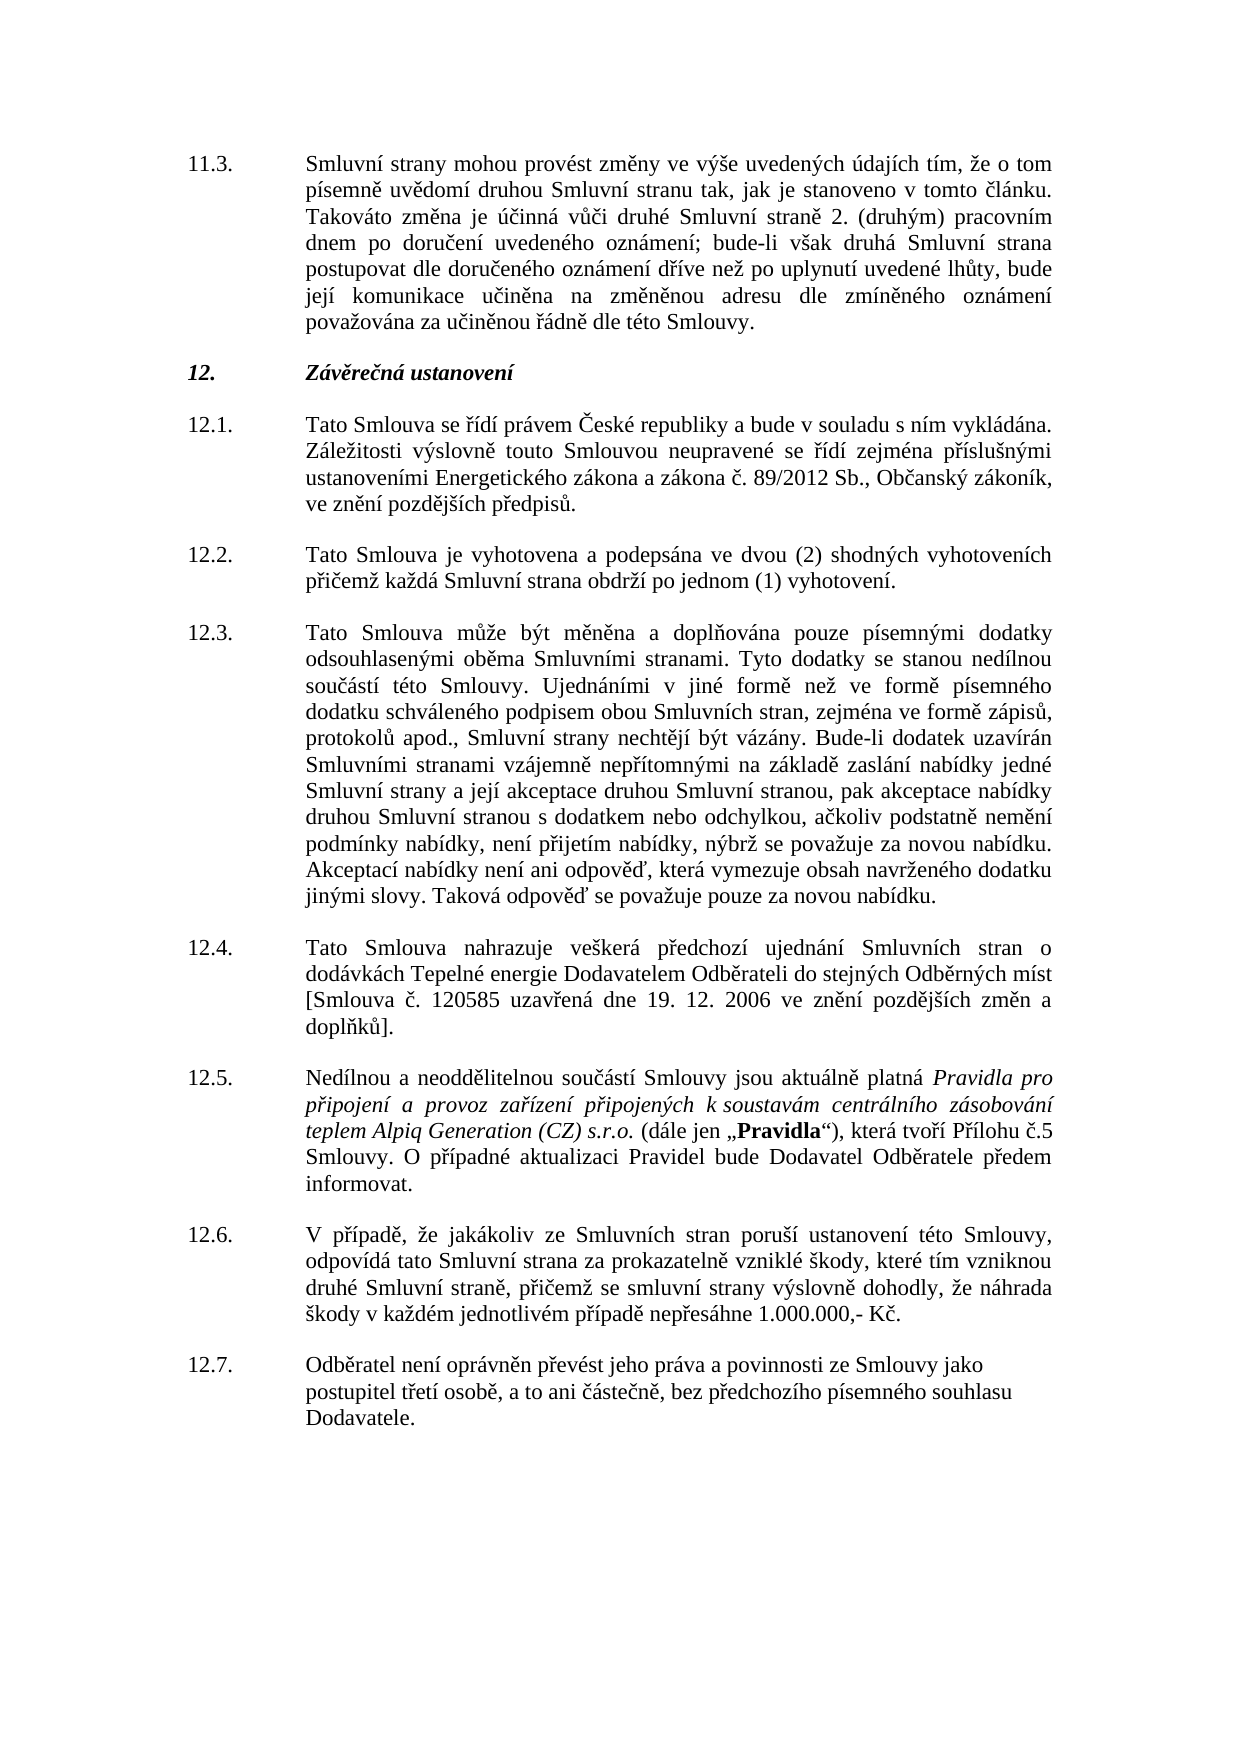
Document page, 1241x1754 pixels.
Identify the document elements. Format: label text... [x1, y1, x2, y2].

subtitle Nedílnou a neoddělitelnou součástí Smlouvy jsou aktuálně platná Pravidla pro připojení a provoz zařízení připojených k soustavám centrálního zásobování teplem Alpiq Generation (CZ) s.r.o. (dále jen „Pravidla“), která tvoří Přílohu č.5 Smlouvy. O případné aktualizaci Pravidel bude Dodavatel Odběratele předem informovat. [187, 1064, 1053, 1196]
subtitle Tato Smlouva se řídí právem České republiky a bude v souladu s ním vykládána. Záležitosti výslovně touto Smlouvou neupravené se řídí zejména příslušnými ustanoveními Energetického zákona a zákona č. 89/2012 Sb., Občanský zákoník, ve znění pozdějších předpisů. [187, 411, 1053, 516]
subtitle Smluvní strany mohou provést změny ve výše uvedených údajích tím, že o tom písemně uvědomí druhou Smluvní stranu tak, jak je stanoveno v tomto článku. Takováto změna je účinná vůči druhé Smluvní straně 2. (druhým) pracovním dnem po doručení uvedeného oznámení; bude-li však druhá Smluvní strana postupovat dle doručeného oznámení dříve než po uplynutí uvedené lhůty, bude její komunikace učiněna na změněnou adresu dle zmíněného oznámení považována za učiněnou řádně dle této Smlouvy. [187, 150, 1053, 334]
subtitle V případě, že jakákoliv ze Smluvních stran poruší ustanovení této Smlouvy, odpovídá tato Smluvní strana za prokazatelně vzniklé škody, které tím vzniknou druhé Smluvní straně, přičemž se smluvní strany výslovně dohodly, že náhrada škody v každém jednotlivém případě nepřesáhne 1.000.000,- Kč. [187, 1221, 1053, 1326]
subtitle Tato Smlouva je vyhotovena a podepsána ve dvou (2) shodných vyhotoveních přičemž každá Smluvní strana obdrží po jednom (1) vyhotovení. [187, 541, 1053, 594]
subtitle Závěrečná ustanovení [187, 359, 1053, 386]
subtitle Tato Smlouva může být měněna a doplňována pouze písemnými dodatky odsouhlasenými oběma Smluvními stranami. Tyto dodatky se stanou nedílnou součástí této Smlouvy. Ujednáními v jiné formě než ve formě písemného dodatku schváleného podpisem obou Smluvních stran, zejména ve formě zápisů, protokolů apod., Smluvní strany nechtějí být vázány. Bude-li dodatek uzavírán Smluvními stranami vzájemně nepřítomnými na základě zaslání nabídky jedné Smluvní strany a její akceptace druhou Smluvní stranou, pak akceptace nabídky druhou Smluvní stranou s dodatkem nebo odchylkou, ačkoliv podstatně nemění podmínky nabídky, není přijetím nabídky, nýbrž se považuje za novou nabídku. Akceptací nabídky není ani odpověď, která vymezuje obsah navrženého dodatku jinými slovy. Taková odpověď se považuje pouze za novou nabídku. [187, 619, 1053, 909]
subtitle Tato Smlouva nahrazuje veškerá předchozí ujednání Smluvních stran o dodávkách Tepelné energie Dodavatelem Odběrateli do stejných Odběrných míst [Smlouva č. 120585 uzavřená dne 19. 12. 2006 ve znění pozdějších změn a doplňků]. [187, 934, 1053, 1039]
subtitle Odběratel není oprávněn převést jeho práva a povinnosti ze Smlouvy jako postupitel třetí osobě, a to ani částečně, bez předchozího písemného souhlasu Dodavatele. [187, 1351, 1053, 1431]
